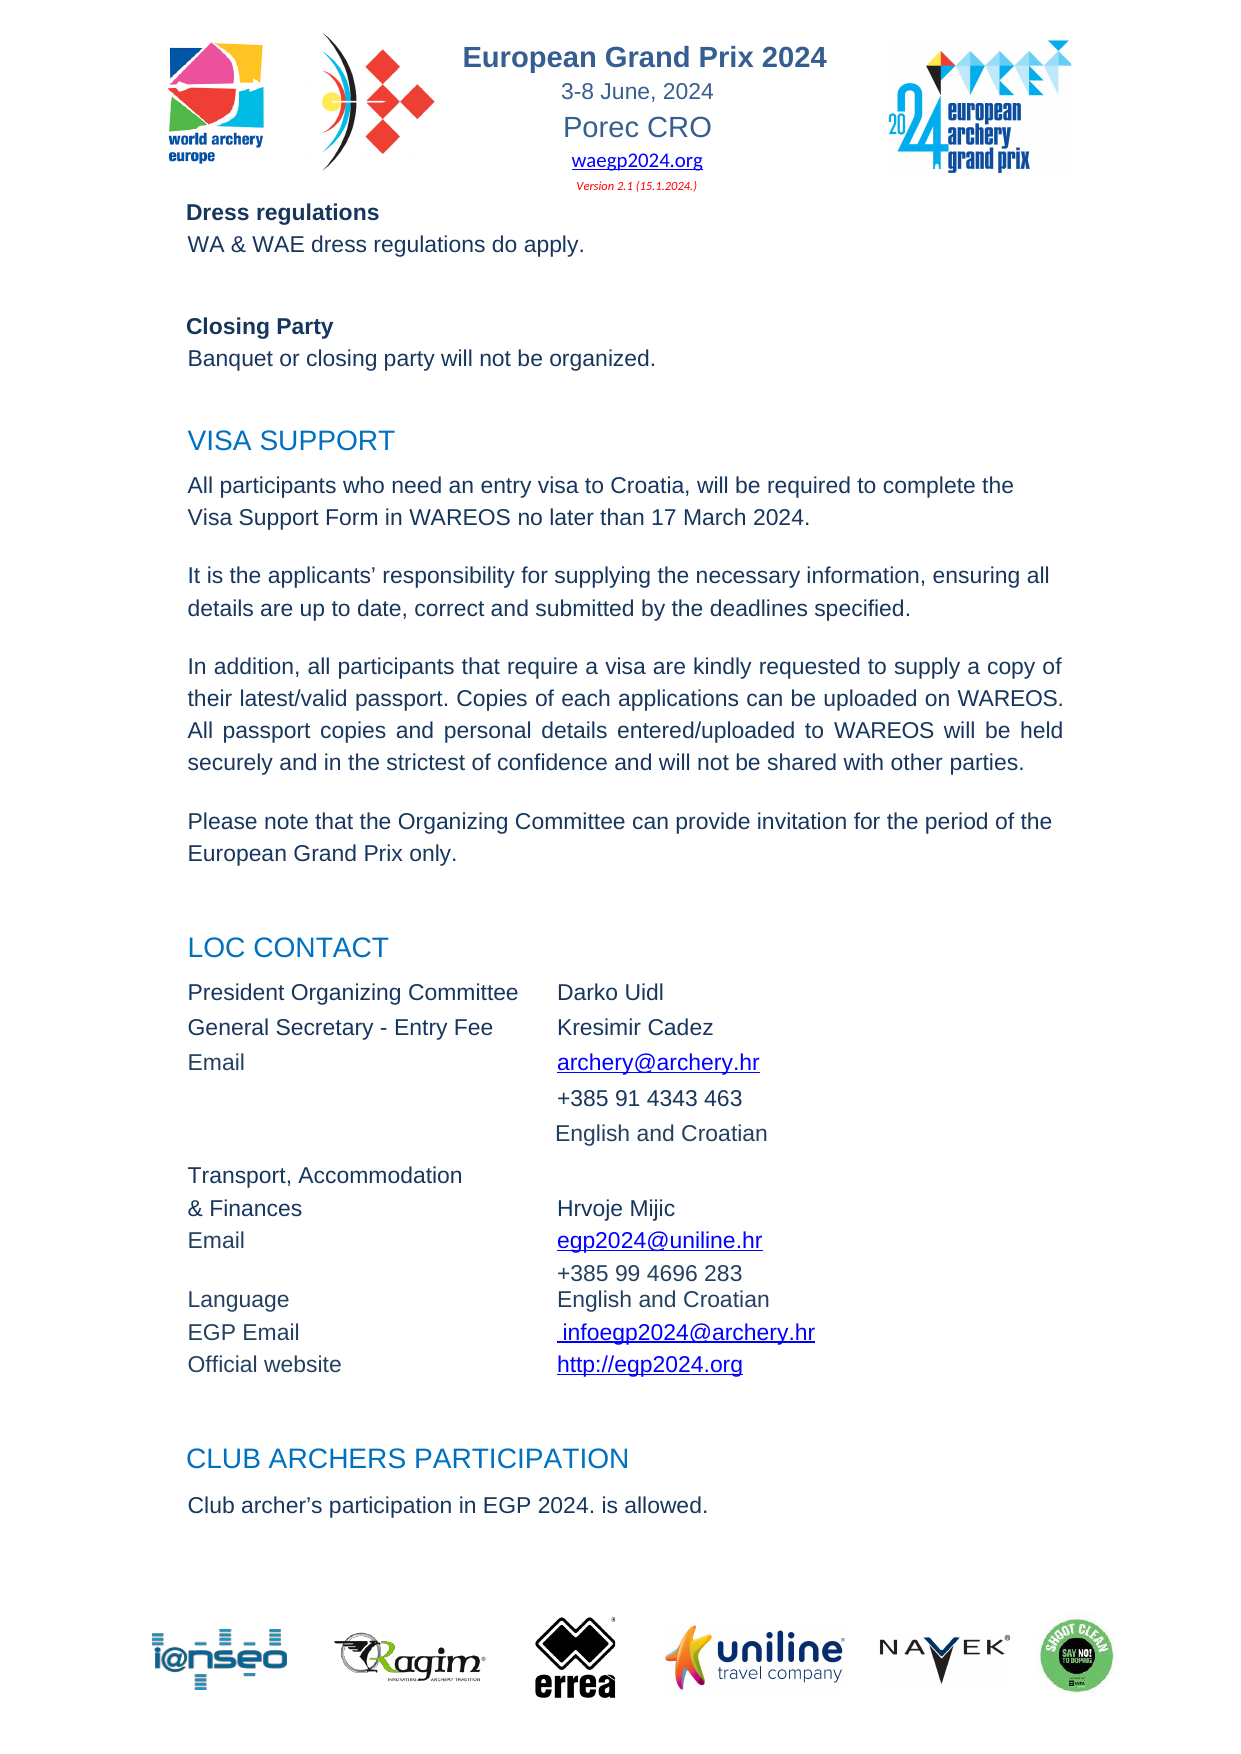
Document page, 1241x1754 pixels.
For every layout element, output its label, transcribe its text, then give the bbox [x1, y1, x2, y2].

picture [328, 1615, 491, 1698]
text English and Croatian [187, 1120, 1082, 1146]
picture [167, 42, 264, 164]
text +385 99 4696 283 [187, 1259, 1092, 1286]
text Email egp2024@uniline.hr [187, 1227, 1092, 1253]
picture [1034, 1613, 1118, 1697]
text Language English and Croatian [187, 1286, 1092, 1312]
text It is the applicants’ responsibility for supplying the necessary information, ensuring all details are up to date, correct and submitted by the deadlines specified. [187, 562, 1092, 621]
text All participants who need an entry visa to Croatia, will be required to complete the Visa Support Form in WAREOS no later than 17 March 2024. [187, 472, 1064, 530]
picture [664, 1624, 845, 1692]
text In addition, all participants that require a visa are kindly requested to supply a copy of their latest/valid passport. Copies of each applications can be uploaded on WAREOS. All passport copies and personal details entered/uploaded to WAREOS will be held securely and in the strictest of confidence and will not be shared with other parties. [187, 653, 1063, 776]
text Dress regulations [186, 199, 1092, 225]
picture [926, 130, 933, 144]
text Club archer’s participation in EGP 2024. is allowed. [187, 1492, 1082, 1518]
subtitle VISA SUPPORT [187, 424, 1092, 457]
subtitle LOC CONTACT [187, 931, 1092, 963]
picture [535, 1617, 615, 1698]
picture [877, 1634, 1011, 1686]
text Banquet or closing party will not be organized. [187, 345, 1092, 371]
text President Organizing Committee Darko Uidl [187, 978, 1082, 1005]
picture [888, 39, 1072, 174]
text EGP Email infoegp2024@archery.hr [187, 1318, 1092, 1345]
picture [298, 30, 447, 174]
picture [150, 1626, 290, 1693]
subtitle CLUB ARCHERS PARTICIPATION [186, 1442, 1092, 1474]
text Closing Party [186, 313, 1092, 339]
text Transport, Accommodation [187, 1162, 1092, 1188]
text Please note that the Organizing Committee can provide invitation for the period of the European Grand Prix only. [187, 808, 1064, 866]
text Official website http://egp2024.org [187, 1351, 1092, 1377]
text General Secretary - Entry Fee Kresimir Cadez [187, 1014, 1082, 1040]
text Email archery@archery.hr [187, 1049, 1082, 1076]
text & Finances Hrvoje Mijic [187, 1194, 1092, 1221]
text +385 91 4343 463 [187, 1085, 1082, 1111]
text WA & WAE dress regulations do apply. [187, 231, 1092, 258]
